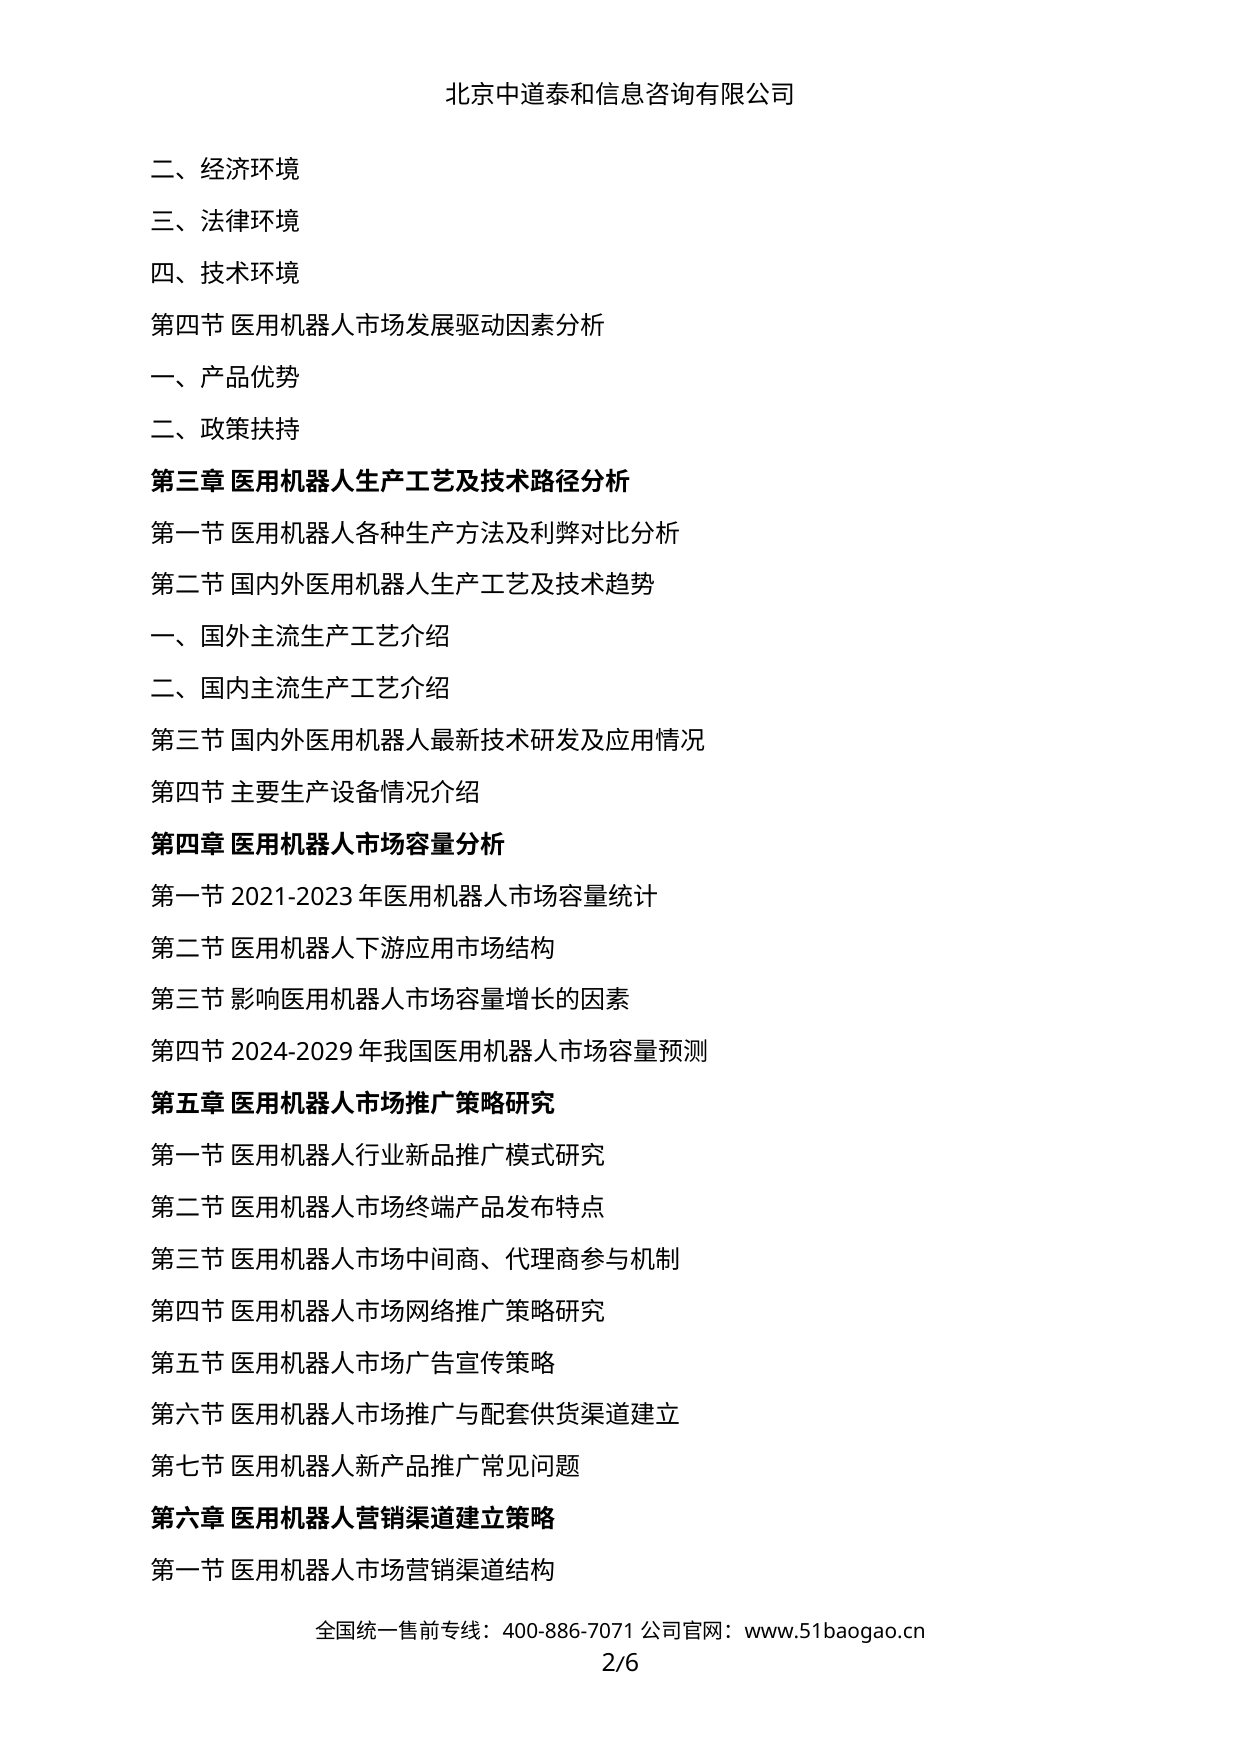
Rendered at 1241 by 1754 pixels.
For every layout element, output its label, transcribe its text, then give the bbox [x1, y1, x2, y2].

text 二、政策扶持 [150, 409, 1090, 446]
text 第二节 医用机器人市场终端产品发布特点 [150, 1187, 1090, 1224]
text 第六节 医用机器人市场推广与配套供货渠道建立 [150, 1395, 1090, 1431]
text 第五章 医用机器人市场推广策略研究 [150, 1084, 1090, 1120]
text 一、产品优势 [150, 357, 1090, 394]
text 四、技术环境 [150, 254, 1090, 290]
text 第一节 医用机器人市场营销渠道结构 [150, 1551, 1090, 1587]
text 二、国内主流生产工艺介绍 [150, 669, 1090, 705]
text 第七节 医用机器人新产品推广常见问题 [150, 1447, 1090, 1483]
text 第六章 医用机器人营销渠道建立策略 [150, 1499, 1090, 1535]
text 第一节 2021-2023年医用机器人市场容量统计 [150, 876, 1090, 912]
text 第一节 医用机器人行业新品推广模式研究 [150, 1136, 1090, 1172]
text 第四节 2024-2029年我国医用机器人市场容量预测 [150, 1032, 1090, 1068]
text 第二节 国内外医用机器人生产工艺及技术趋势 [150, 565, 1090, 601]
text 第三节 影响医用机器人市场容量增长的因素 [150, 980, 1090, 1016]
text 第五节 医用机器人市场广告宣传策略 [150, 1343, 1090, 1379]
text 第四节 主要生产设备情况介绍 [150, 772, 1090, 809]
text 三、法律环境 [150, 202, 1090, 238]
text 第四章 医用机器人市场容量分析 [150, 824, 1090, 861]
text 第四节 医用机器人市场网络推广策略研究 [150, 1291, 1090, 1327]
text 第三章 医用机器人生产工艺及技术路径分析 [150, 461, 1090, 497]
text 一、国外主流生产工艺介绍 [150, 617, 1090, 653]
text 第三节 医用机器人市场中间商、代理商参与机制 [150, 1239, 1090, 1276]
text 第一节 医用机器人各种生产方法及利弊对比分析 [150, 513, 1090, 549]
text 第四节 医用机器人市场发展驱动因素分析 [150, 306, 1090, 342]
text 第二节 医用机器人下游应用市场结构 [150, 928, 1090, 964]
text 二、经济环境 [150, 150, 1090, 186]
text 第三节 国内外医用机器人最新技术研发及应用情况 [150, 721, 1090, 757]
